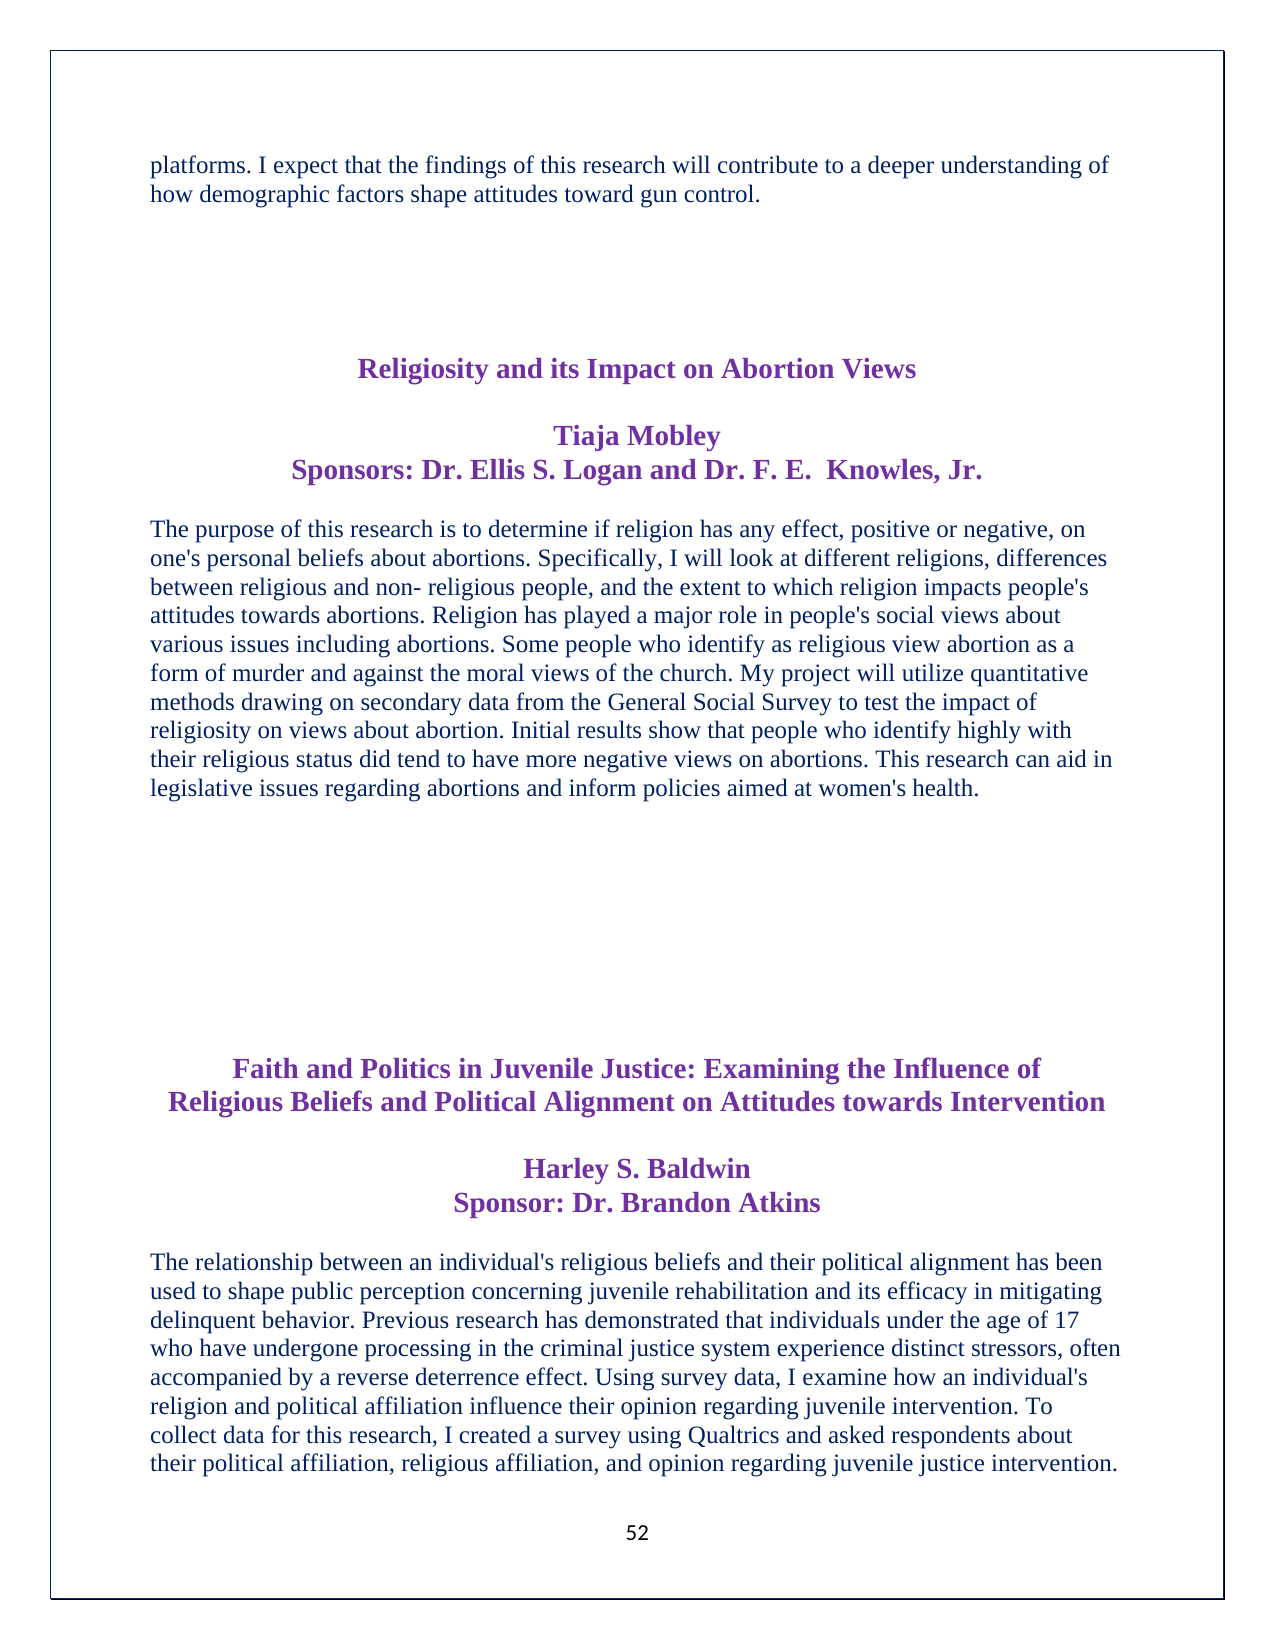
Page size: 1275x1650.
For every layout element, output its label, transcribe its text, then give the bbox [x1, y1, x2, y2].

text platforms. I expect that the findings of this research will contribute to a deeper understanding of how demographic factors shape attitudes toward gun control. [150, 150, 1124, 207]
text The purpose of this research is to determine if religion has any effect, positive or negative, on one's personal beliefs about abortions. Specifically, I will look at different religions, differences between religious and non- religious people, and the extent to which religion impacts people's attitudes towards abortions. Religion has played a major role in people's social views about various issues including abortions. Some people who identify as religious view abortion as a form of murder and against the moral views of the church. My project will utilize quantitative methods drawing on secondary data from the General Social Survey to test the impact of religiosity on views about abortion. Initial results show that people who identify highly with their religious status did tend to have more negative views on abortions. This research can aid in legislative issues regarding abortions and inform policies aimed at women's health. [150, 514, 1124, 802]
text Sponsor: Dr. Brandon Atkins [150, 1185, 1124, 1218]
text Harley S. Baldwin [150, 1151, 1124, 1185]
text Religious Beliefs and Political Alignment on Attitudes towards Intervention [150, 1084, 1124, 1118]
text Tiaja Mobley [150, 418, 1124, 452]
text Religiosity and its Impact on Abortion Views [150, 351, 1124, 385]
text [150, 1247, 1124, 1477]
text Sponsors: Dr. Ellis S. Logan and Dr. F. E. Knowles, Jr. [150, 452, 1124, 485]
text Faith and Politics in Juvenile Justice: Examining the Influence of [150, 1051, 1124, 1084]
